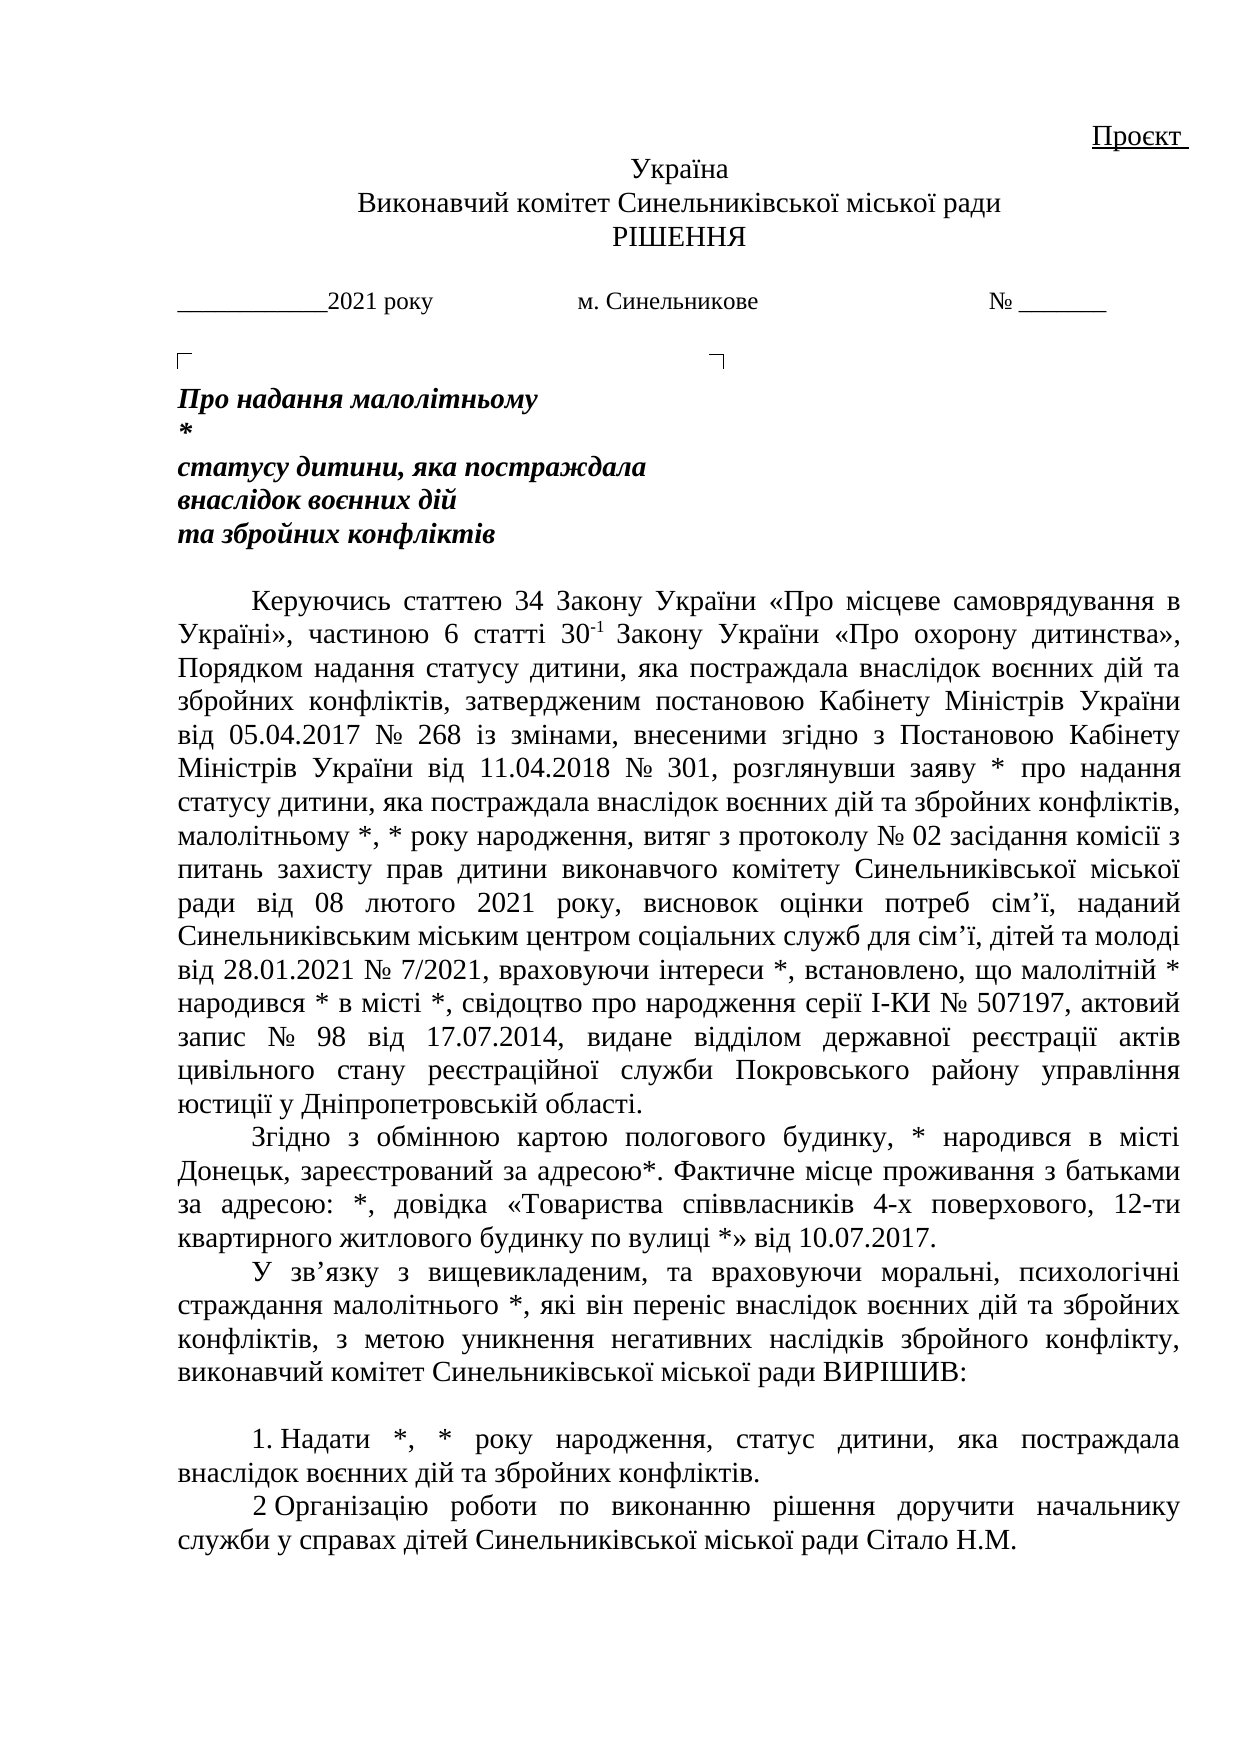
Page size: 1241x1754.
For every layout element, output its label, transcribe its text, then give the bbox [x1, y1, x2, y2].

text Проєкт [192, 118, 1181, 152]
text Виконавчий комітет Синельниківської міської ради [177, 185, 1181, 219]
text Керуючись статтею 34 Закону України «Про місцеве самоврядування в Україні», частиною 6 статті 30-1 Закону України «Про охорону дитинства», Порядком надання статусу дитини, яка постраждала внаслідок воєнних дій та збройних конфліктів, затвердженим постановою Кабінету Міністрів України від 05.04.2017 № 268 із змінами, внесеними згідно з Постановою Кабінету Міністрів України від 11.04.2018 № 301, розглянувши заяву * про надання статусу дитини, яка постраждала внаслідок воєнних дій та збройних конфліктів, малолітньому *, * року народження, витяг з протоколу № 02 засідання комісії з питань захисту прав дитини виконавчого комітету Синельниківської міської ради від 08 лютого 2021 року, висновок оцінки потреб сім’ї, наданий Синельниківським міським центром соціальних служб для сім’ї, дітей та молоді від 28.01.2021 № 7/2021, враховуючи інтереси *, встановлено, що малолітній * народився * в місті *, свідоцтво про народження серії І-КИ № 507197, актовий запис № 98 від 17.07.2014, видане відділом державної реєстрації актів цивільного стану реєстраційної служби Покровського району управління юстиції у Дніпропетровській області. [177, 583, 1181, 1119]
text * [177, 415, 1181, 449]
text статусу дитини, яка постраждала [177, 449, 1181, 482]
text Україна [177, 152, 1181, 185]
text та збройних конфліктів [177, 516, 1181, 549]
text Про надання малолітньому [177, 382, 1181, 415]
text РІШЕННЯ [177, 219, 1181, 252]
text 1. Надати *, * року народження, статус дитини, яка постраждала внаслідок воєнних дій та збройних конфліктів. [177, 1421, 1181, 1488]
text внаслідок воєнних дій [177, 482, 1181, 516]
text Згідно з обмінною картою пологового будинку, * народився в місті Донецьк, зареєстрований за адресою*. Фактичне місце проживання з батьками за адресою: *, довідка «Товариства співвласників 4-х поверхового, 12-ти квартирного житлового будинку по вулиці *» від 10.07.2017. [177, 1119, 1181, 1254]
text ____________2021 року м. Синельникове № _______ [177, 286, 1181, 314]
text 2 Організацію роботи по виконанню рішення доручити начальнику служби у справах дітей Синельниківської міської ради Сітало Н.М. [177, 1488, 1181, 1556]
text У зв’язку з вищевикладеним, та враховуючи моральні, психологічні страждання малолітнього *, які він переніс внаслідок воєнних дій та збройних конфліктів, з метою уникнення негативних наслідків збройного конфлікту, виконавчий комітет Синельниківської міської ради ВИРІШИВ: [177, 1254, 1181, 1388]
